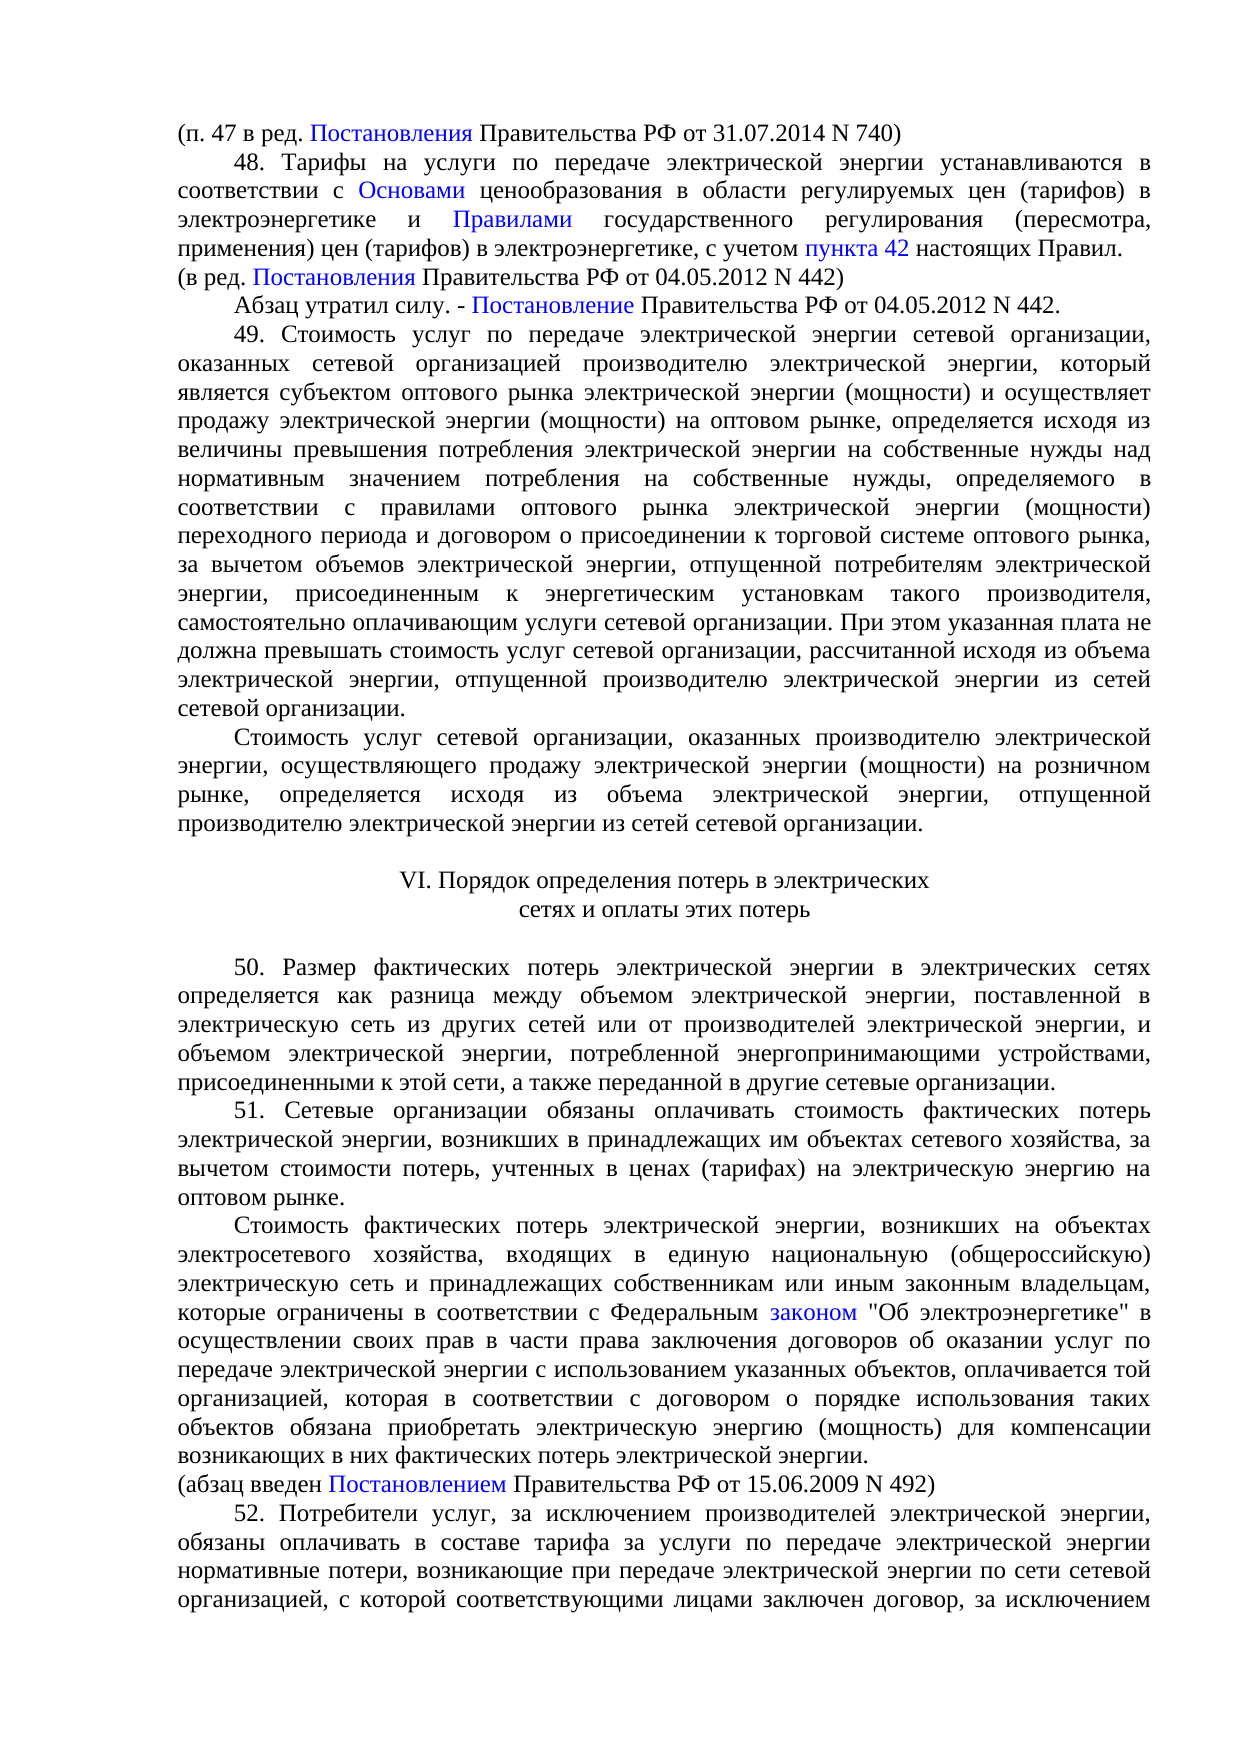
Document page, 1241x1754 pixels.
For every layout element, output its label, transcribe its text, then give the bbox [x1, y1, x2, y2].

text VI. Порядок определения потерь в электрических [177, 866, 1152, 894]
text сетях и оплаты этих потерь [177, 894, 1152, 923]
text (п. 47 в ред. Постановления Правительства РФ от 31.07.2014 N 740) [177, 118, 1152, 147]
text Абзац утратил силу. - Постановление Правительства РФ от 04.05.2012 N 442. [177, 291, 1152, 319]
text 51. Сетевые организации обязаны оплачивать стоимость фактических потерь электрической энергии, возникших в принадлежащих им объектах сетевого хозяйства, за вычетом стоимости потерь, учтенных в ценах (тарифах) на электрическую энергию на оптовом рынке. [177, 1096, 1152, 1211]
text 49. Стоимость услуг по передаче электрической энергии сетевой организации, оказанных сетевой организацией производителю электрической энергии, который является субъектом оптового рынка электрической энергии (мощности) и осуществляет продажу электрической энергии (мощности) на оптовом рынке, определяется исходя из величины превышения потребления электрической энергии на собственные нужды над нормативным значением потребления на собственные нужды, определяемого в соответствии с правилами оптового рынка электрической энергии (мощности) переходного периода и договором о присоединении к торговой системе оптового рынка, за вычетом объемов электрической энергии, отпущенной потребителям электрической энергии, присоединенным к энергетическим установкам такого производителя, самостоятельно оплачивающим услуги сетевой организации. При этом указанная плата не должна превышать стоимость услуг сетевой организации, рассчитанной исходя из объема электрической энергии, отпущенной производителю электрической энергии из сетей сетевой организации. [177, 319, 1152, 722]
text 50. Размер фактических потерь электрической энергии в электрических сетях определяется как разница между объемом электрической энергии, поставленной в электрическую сеть из других сетей или от производителей электрической энергии, и объемом электрической энергии, потребленной энергопринимающими устройствами, присоединенными к этой сети, а также переданной в другие сетевые организации. [177, 952, 1152, 1096]
text (в ред. Постановления Правительства РФ от 04.05.2012 N 442) [177, 262, 1152, 291]
text Стоимость фактических потерь электрической энергии, возникших на объектах электросетевого хозяйства, входящих в единую национальную (общероссийскую) электрическую сеть и принадлежащих собственникам или иным законным владельцам, которые ограничены в соответствии с Федеральным законом "Об электроэнергетике" в осуществлении своих прав в части права заключения договоров об оказании услуг по передаче электрической энергии с использованием указанных объектов, оплачивается той организацией, которая в соответствии с договором о порядке использования таких объектов обязана приобретать электрическую энергию (мощность) для компенсации возникающих в них фактических потерь электрической энергии. [177, 1211, 1152, 1469]
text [177, 1498, 1152, 1613]
text Стоимость услуг сетевой организации, оказанных производителю электрической энергии, осуществляющего продажу электрической энергии (мощности) на розничном рынке, определяется исходя из объема электрической энергии, отпущенной производителю электрической энергии из сетей сетевой организации. [177, 722, 1152, 837]
text (абзац введен Постановлением Правительства РФ от 15.06.2009 N 492) [177, 1469, 1152, 1498]
text 48. Тарифы на услуги по передаче электрической энергии устанавливаются в соответствии с Основами ценообразования в области регулируемых цен (тарифов) в электроэнергетике и Правилами государственного регулирования (пересмотра, применения) цен (тарифов) в электроэнергетике, с учетом пункта 42 настоящих Правил. [177, 147, 1152, 262]
